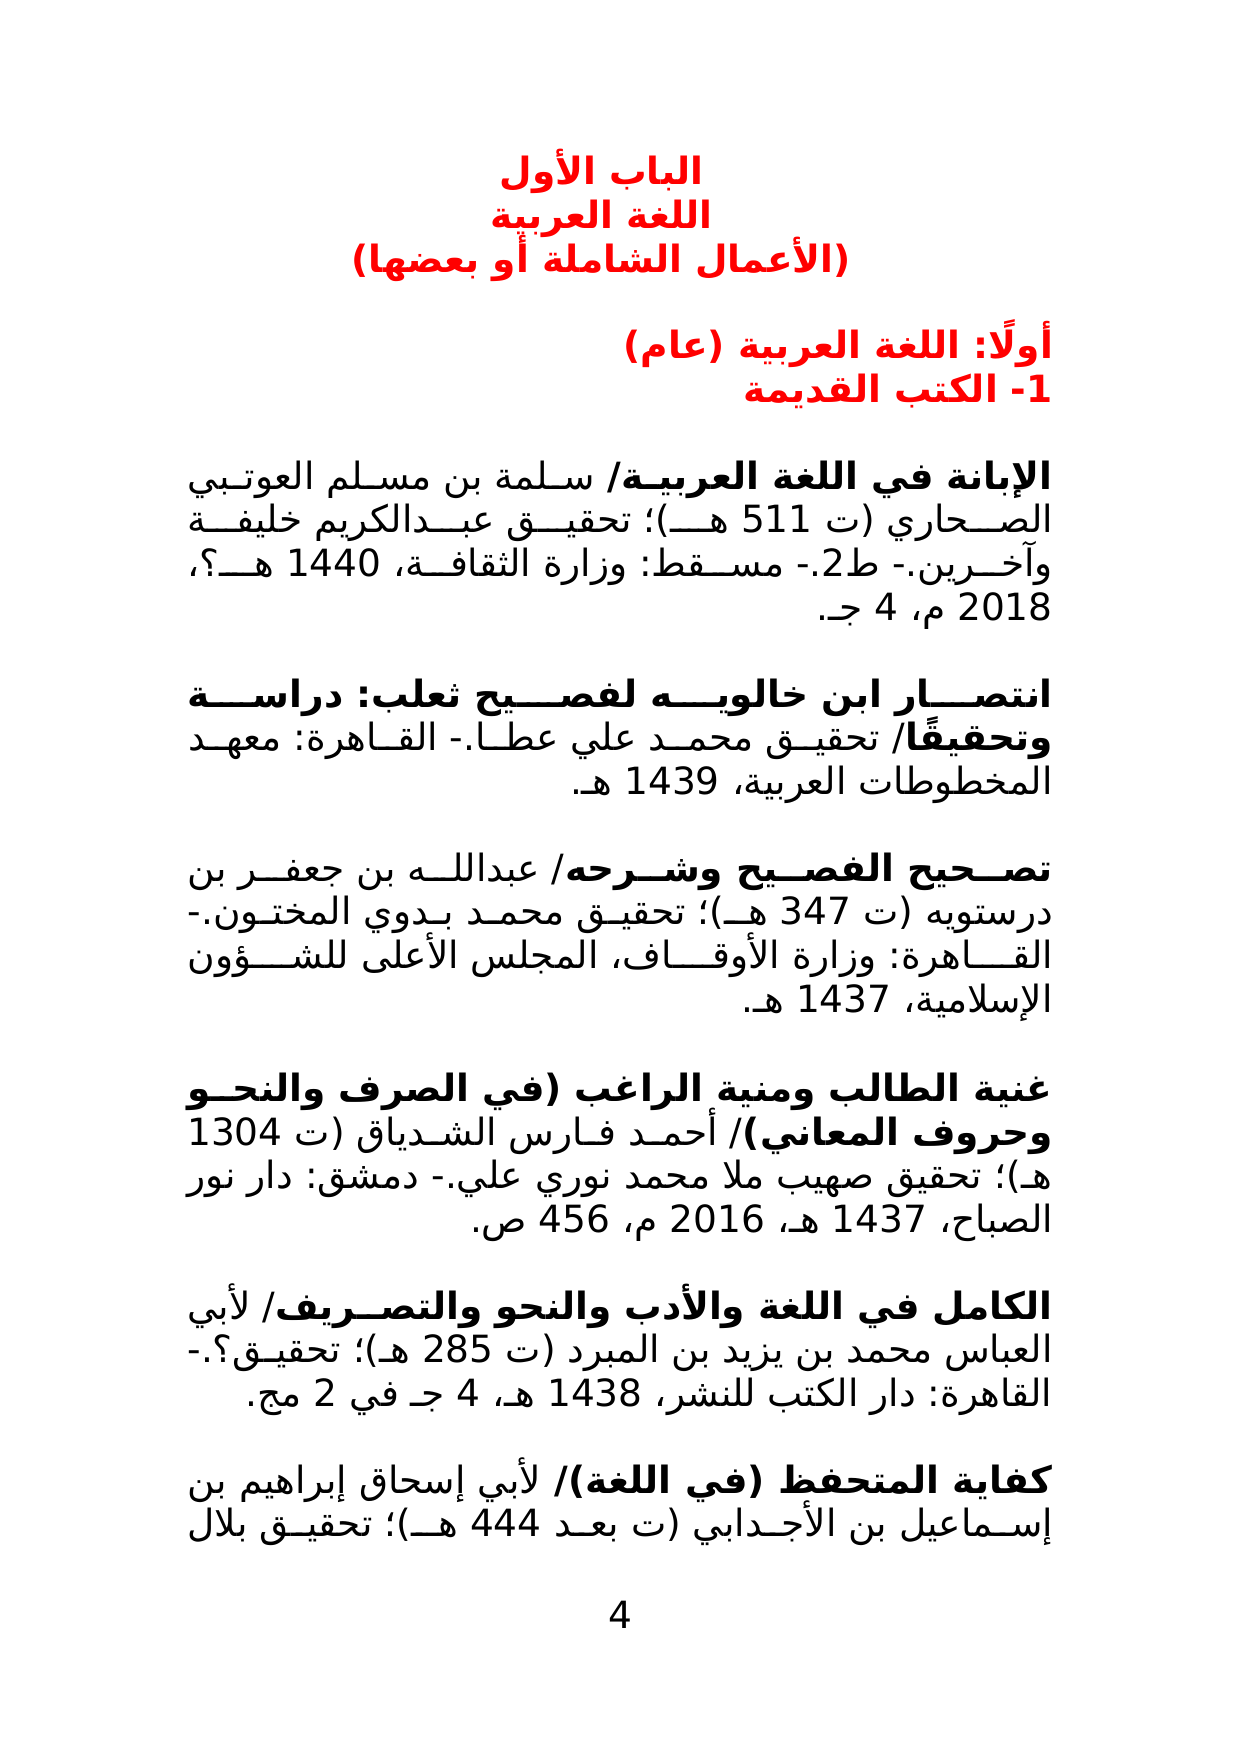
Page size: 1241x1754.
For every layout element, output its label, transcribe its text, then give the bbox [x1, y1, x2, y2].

text 1- الكتب القديمة [187, 368, 1053, 411]
text أولًا: اللغة العربية (عام) [187, 324, 1053, 368]
text الإبانة في اللغة العربية/ سلمة بن مسلم العوتبي الصحاري (ت 511 هـ)؛ تحقيق عبدالكريم خليفة وآخرين.- ط2.- مسقط: وزارة الثقافة، 1440 هـ؟، 2018 م، 4 جـ. [187, 454, 1053, 629]
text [187, 1458, 1053, 1546]
text انتصار ابن خالويه لفصيح ثعلب: دراسة وتحقيقًا/ تحقيق محمد علي عطا.- القاهرة: معهد المخطوطات العربية، 1439 هـ. [187, 672, 1053, 803]
text الكامل في اللغة والأدب والنحو والتصريف/ لأبي العباس محمد بن يزيد بن المبرد (ت 285 هـ)؛ تحقيق؟.- القاهرة: دار الكتب للنشر، 1438 هـ، 4 جـ في 2 مج. [187, 1284, 1053, 1415]
text تصحيح الفصيح وشرحه/ عبدالله بن جعفر بن درستويه (ت 347 هـ)؛ تحقيق محمد بدوي المختون.- القاهرة: وزارة الأوقاف، المجلس الأعلى للشؤون الإسلامية، 1437 هـ. [187, 846, 1053, 1021]
text (الأعمال الشاملة أو بعضها) [187, 237, 1015, 281]
text اللغة العربية [187, 194, 1015, 237]
text غنية الطالب ومنية الراغب (في الصرف والنحو وحروف المعاني)/ أحمد فارس الشدياق (ت 1304 هـ)؛ تحقيق صهيب ملا محمد نوري علي.- دمشق: دار نور الصباح، 1437 هـ، 2016 م، 456 ص. [187, 1067, 1053, 1241]
text الباب الأول [187, 150, 1015, 194]
